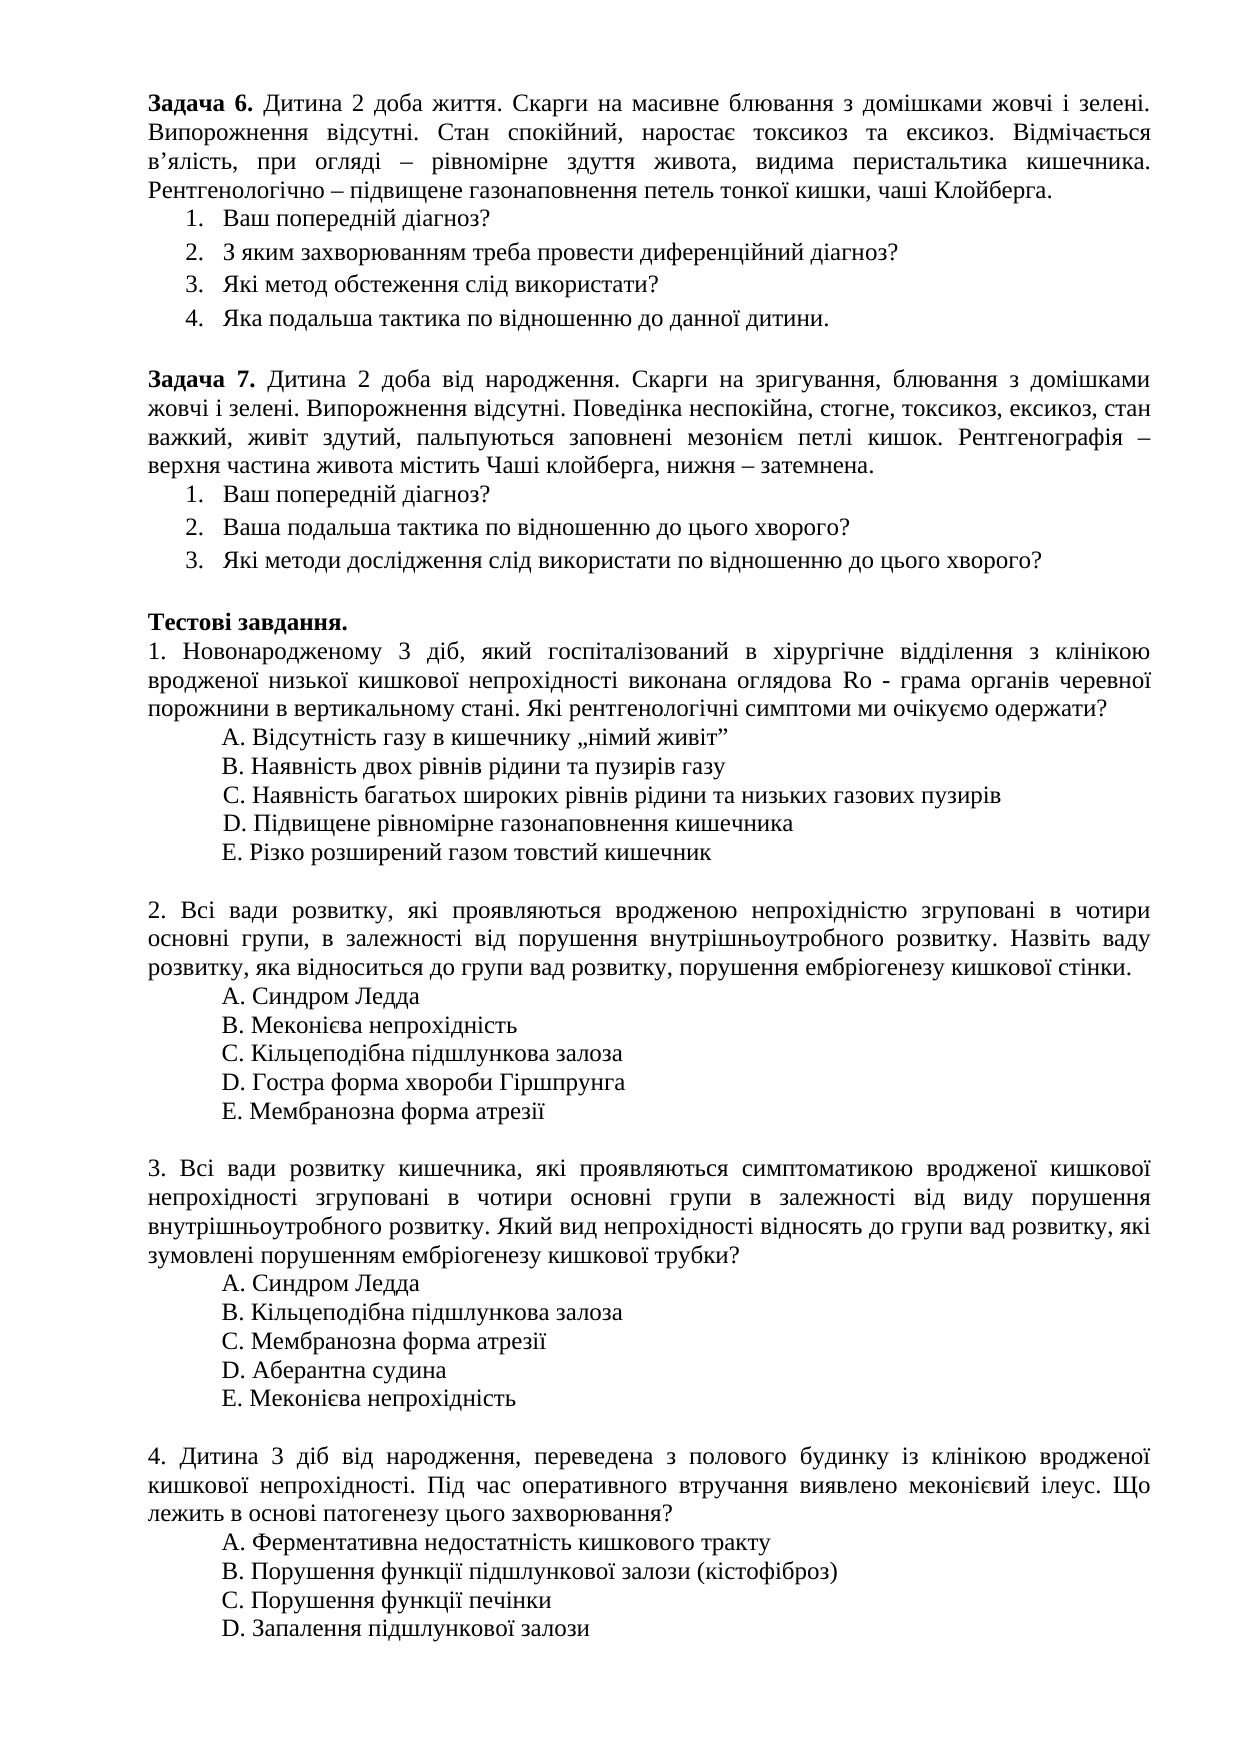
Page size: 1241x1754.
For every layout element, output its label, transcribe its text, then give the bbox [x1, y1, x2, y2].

text 2. Всі вади розвитку, які проявляються вродженою непрохідністю згруповані в чотири основні групи, в залежності від порушення внутрішньоутробного розвитку. Назвіть ваду розвитку, яка відноситься до групи вад розвитку, порушення ембріогенезу кишкової стінки. [148, 895, 1152, 981]
text D. Аберантна судина [148, 1355, 1152, 1383]
text Е. Різко розширений газом товстий кишечник [148, 837, 1152, 866]
text Е. Мембранозна форма атрезії [148, 1096, 1152, 1125]
list Ваш попередній діагноз? [185, 479, 1152, 508]
text Задача 7. Дитина 2 доба від народження. Скарги на зригування, блювання з домішками жовчі і зелені. Випорожнення відсутні. Поведінка неспокійна, стогне, токсикоз, ексикоз, стан важкий, живіт здутий, пальпуються заповнені мезонієм петлі кишок. Рентгенографія – верхня частина живота містить Чаші клойберга, нижня – затемнена. [148, 364, 1152, 479]
text В. Наявність двох рівнів рідини та пузирів газу [148, 751, 1152, 780]
list Яка подальша тактика по відношенню до данної дитини. [185, 303, 1152, 331]
text В. Кільцеподібна підшлункова залоза [148, 1297, 1152, 1326]
text А. Синдром Ледда [148, 981, 1152, 1010]
list З яким захворюванням треба провести диференційний діагноз? [185, 237, 1152, 265]
text А. Ферментативна недостатність кишкового тракту [148, 1527, 1152, 1556]
list Які методи дослідження слід використати по відношенню до цього хворого? [185, 545, 1152, 574]
list Які метод обстеження слід використати? [185, 269, 1152, 298]
text D. Підвищене рівномірне газонаповнення кишечника [223, 808, 1152, 837]
text С. Кільцеподібна підшлункова залоза [148, 1038, 1152, 1067]
text А. Синдром Ледда [148, 1268, 1152, 1297]
text А. Відсутність газу в кишечнику „німий живіт” [148, 722, 1152, 751]
text 1. Новонародженому 3 діб, який госпіталізований в хірургічне відділення з клінікою вродженої низької кишкової непрохідності виконана оглядова Rо - грама органів черевної порожнини в вертикальному стані. Які рентгенологічні симптоми ми очікуємо одержати? [148, 636, 1152, 722]
list Ваш попередній діагноз? [185, 203, 1152, 232]
text В. Меконієва непрохідність [148, 1010, 1152, 1038]
text D. Запалення підшлункової залози [148, 1613, 1152, 1642]
list Ваша подальша тактика по відношенню до цього хворого? [185, 512, 1152, 541]
text С. Наявність багатьох широких рівнів рідини та низьких газових пузирів [223, 780, 1152, 808]
text 3. Всі вади розвитку кишечника, які проявляються симптоматикою вродженої кишкової непрохідності згруповані в чотири основні групи в залежності від виду порушення внутрішньоутробного розвитку. Який вид непрохідності відносять до групи вад розвитку, які зумовлені порушенням ембріогенезу кишкової трубки? [148, 1153, 1152, 1268]
text 4. Дитина 3 діб від народження, переведена з полового будинку із клінікою вродженої кишкової непрохідності. Під час оперативного втручання виявлено меконієвий ілеус. Що лежить в основі патогенезу цього захворювання? [148, 1441, 1152, 1527]
text В. Порушення функції підшлункової залози (кістофіброз) [148, 1556, 1152, 1585]
text D. Гостра форма хвороби Гіршпрунга [148, 1067, 1152, 1096]
text Е. Меконієва непрохідність [148, 1383, 1152, 1412]
text Тестові завдання. [148, 607, 1152, 636]
text Задача 6. Дитина 2 доба життя. Скарги на масивне блювання з домішками жовчі і зелені. Випорожнення відсутні. Стан спокійний, наростає токсикоз та ексикоз. Відмічається в’ялість, при огляді – рівномірне здуття живота, видима перистальтика кишечника. Рентгенологічно – підвищене газонаповнення петель тонкої кишки, чаші Клойберга. [148, 88, 1152, 203]
text С. Мембранозна форма атрезії [148, 1326, 1152, 1355]
text С. Порушення функції печінки [148, 1585, 1152, 1613]
